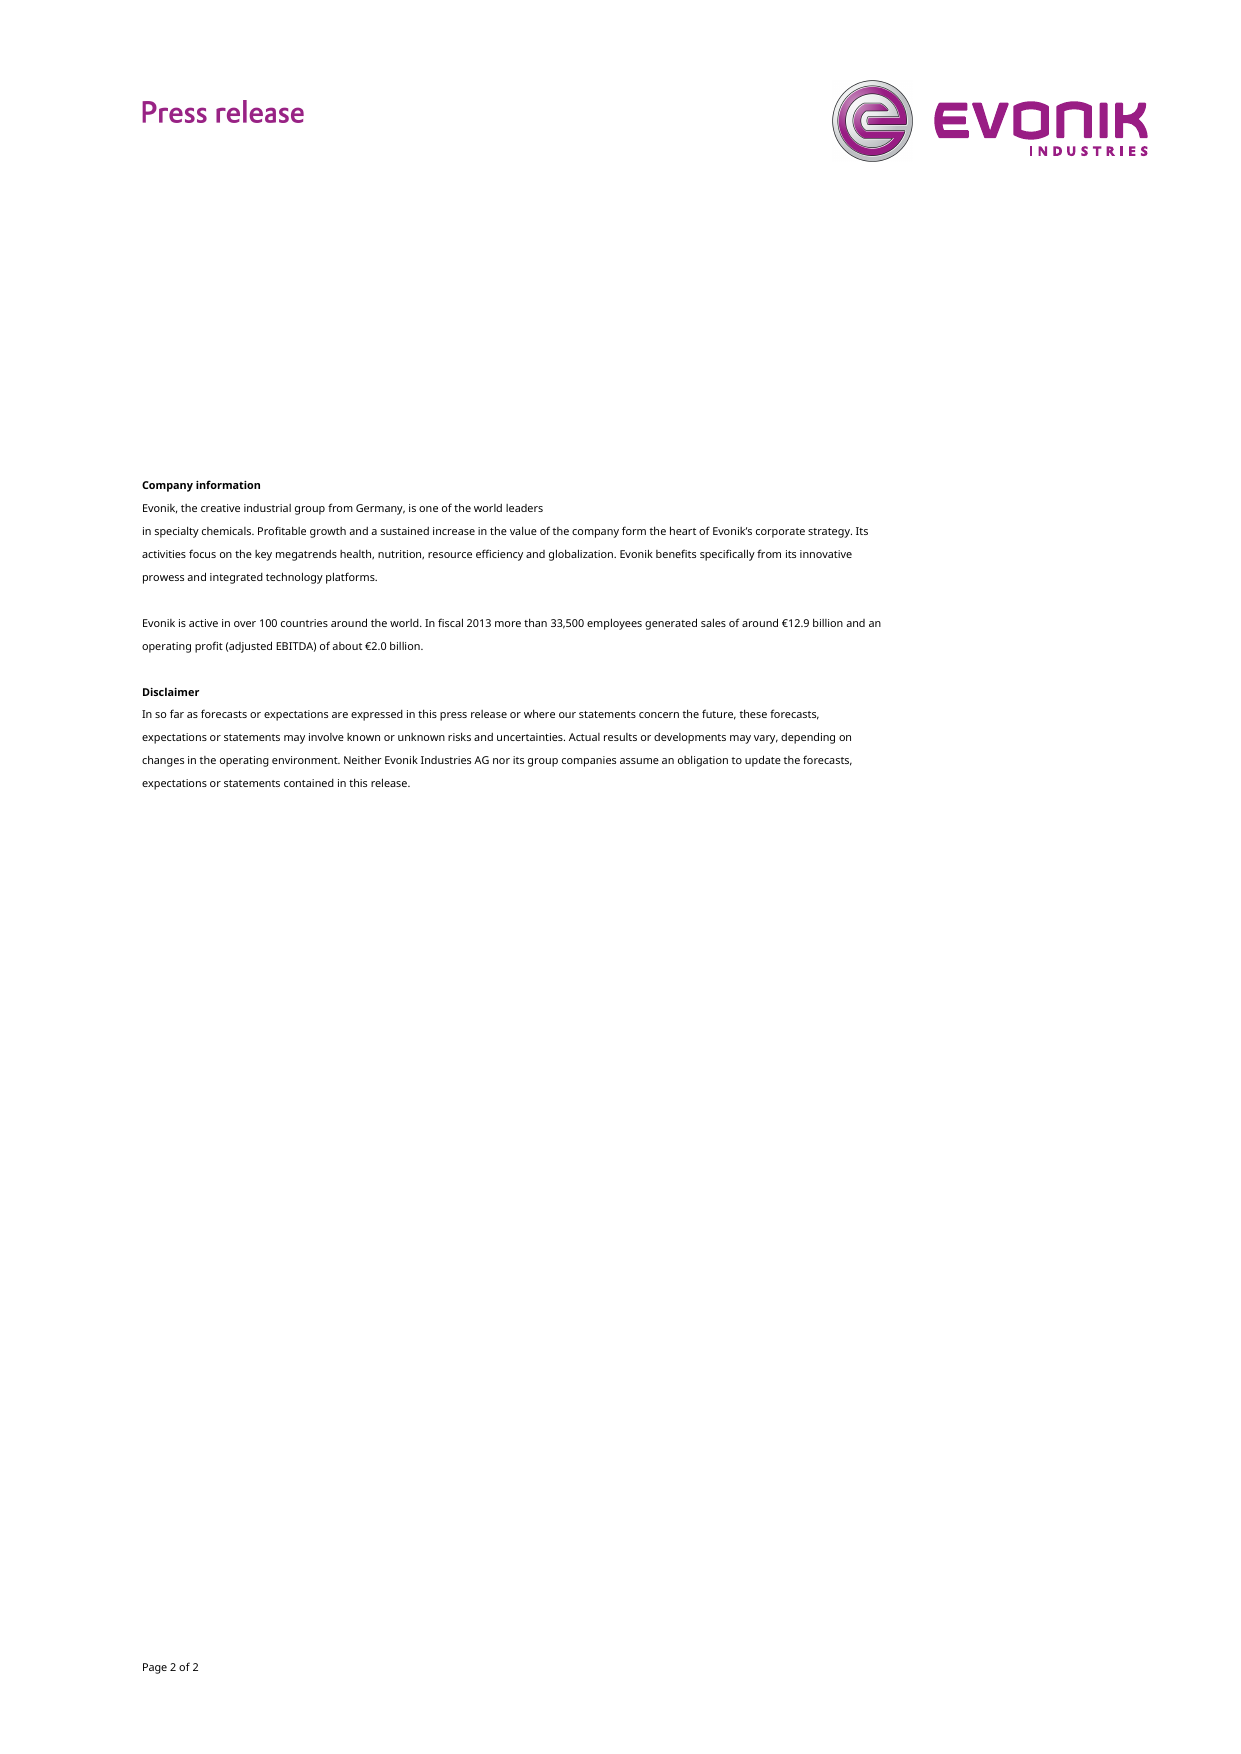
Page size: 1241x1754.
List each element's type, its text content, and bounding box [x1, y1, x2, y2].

picture [142, 100, 304, 123]
text Evonik is active in over 100 countries around the world. In fiscal 2013 more than 33,500 employees generated sales of around €12.9 billion and an operating profit (adjusted EBITDA) of about €2.0 billion. [142, 607, 886, 652]
text In so far as forecasts or expectations are expressed in this press release or where our statements concern the future, these forecasts, expectations or statements may involve known or unknown risks and uncertainties. Actual results or developments may vary, depending on changes in the operating environment. Neither Evonik Industries AG nor its group companies assume an obligation to update the forecasts, expectations or statements contained in this release. [142, 698, 886, 790]
text Evonik, the creative industrial group from Germany, is one of the world leaders [142, 492, 886, 515]
text in specialty chemicals. Profitable growth and a sustained increase in the value of the company form the heart of Evonik’s corporate strategy. Its activities focus on the key megatrends health, nutrition, resource efficiency and globalization. Evonik benefits specifically from its innovative prowess and integrated technology platforms. [142, 515, 886, 584]
text Disclaimer [142, 675, 886, 698]
text Company information [142, 469, 886, 492]
picture [832, 80, 913, 162]
